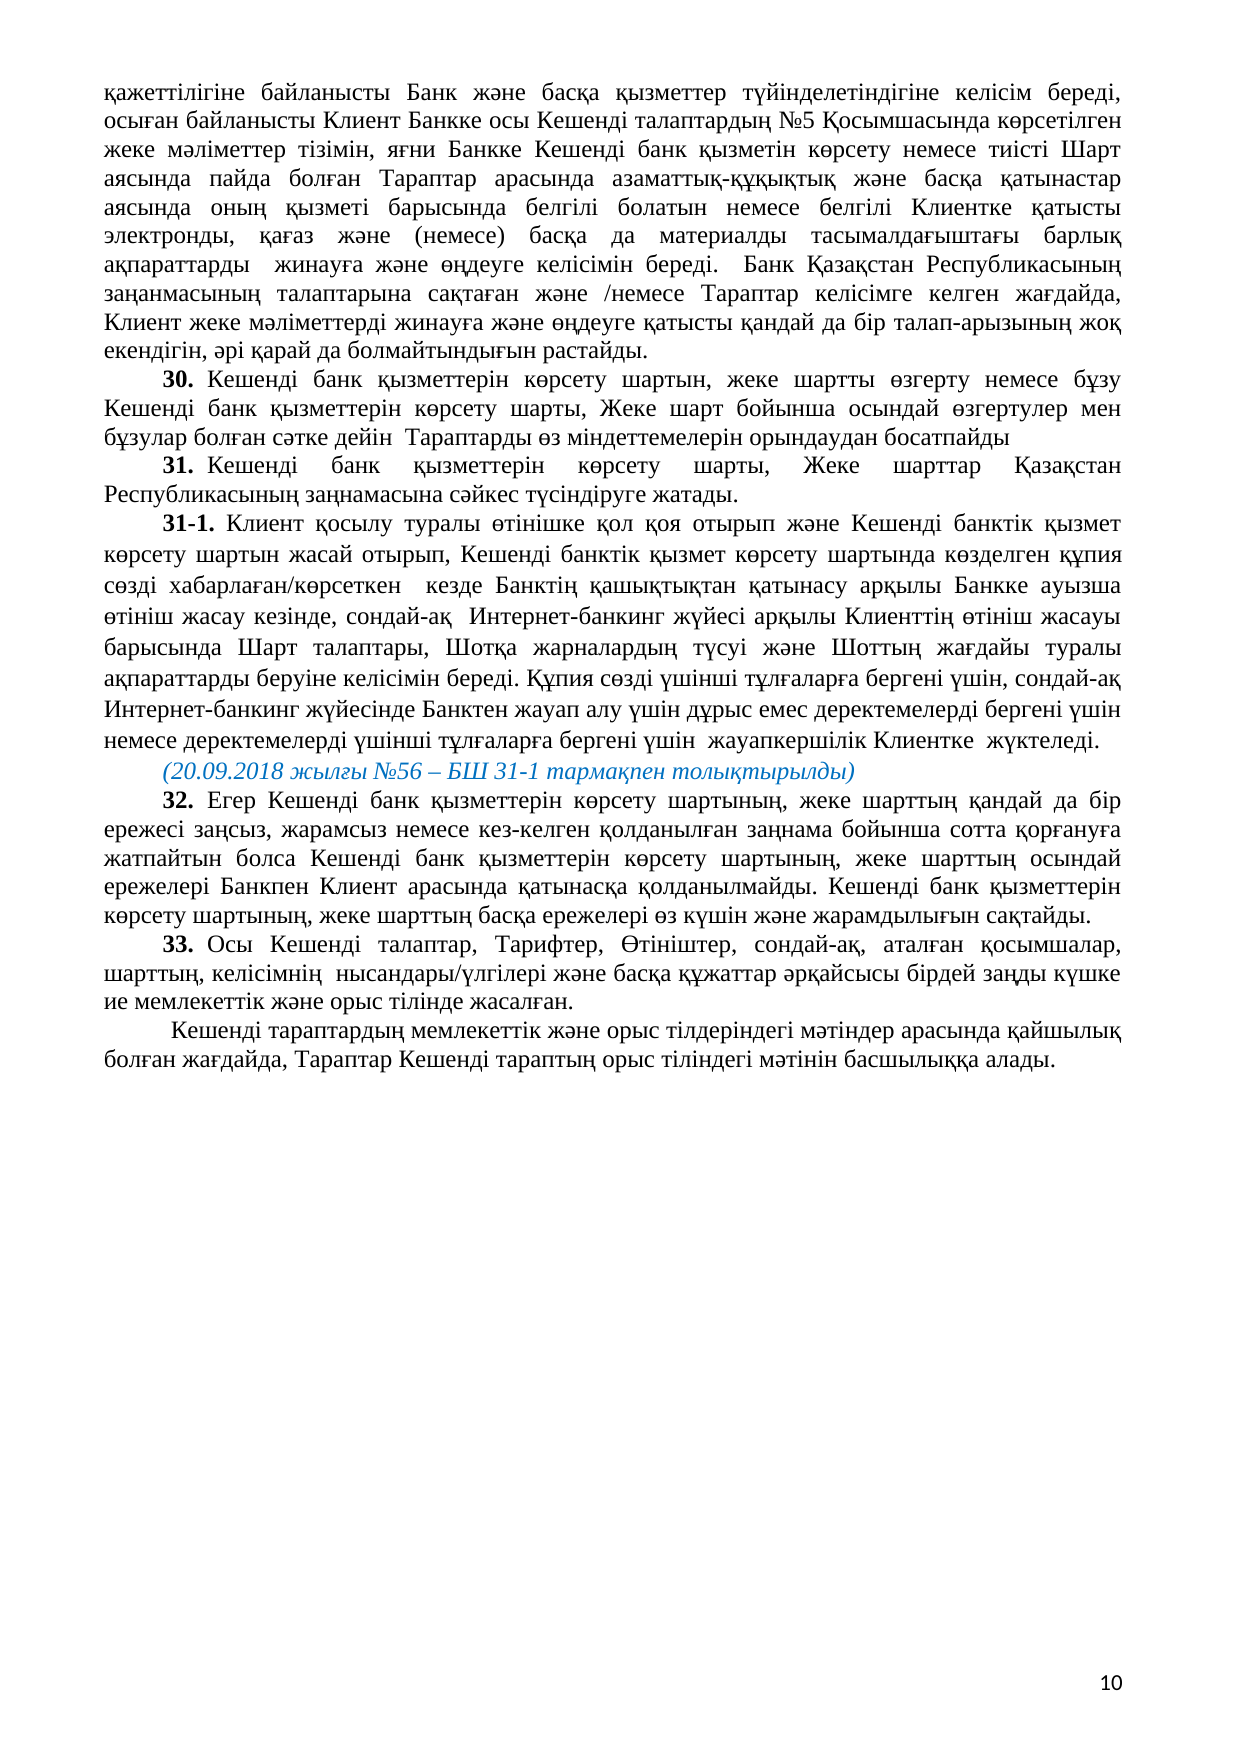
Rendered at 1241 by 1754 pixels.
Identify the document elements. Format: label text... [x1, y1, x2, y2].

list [103, 77, 1122, 364]
list Егер Кешенді банк қызметтерін көрсету шартының, жеке шарттың қандай да бір ережесі заңсыз, жарамсыз немесе кез-келген қолданылған заңнама бойынша сотта қорғануға жатпайтын болса Кешенді банк қызметтерін көрсету шартының, жеке шарттың осындай ережелері Банкпен Клиент арасында қатынасқа қолданылмайды. Кешенді банк қызметтерін көрсету шартының, жеке шарттың басқа ережелері өз күшін және жарамдылығын сақтайды. [103, 785, 1122, 929]
text (20.09.2018 жылғы №56 – БШ 31-1 тармақпен толықтырылды) [103, 756, 1122, 785]
text 31-1. Клиент қосылу туралы өтінішке қол қоя отырып және Кешенді банктік қызмет көрсету шартын жасай отырып, Кешенді банктік қызмет көрсету шартында көзделген құпия сөзді хабарлаған/көрсеткен кезде Банктің қашықтықтан қатынасу арқылы Банкке ауызша өтініш жасау кезінде, сондай-ақ Интернет-банкинг жүйесі арқылы Клиенттің өтініш жасауы барысында Шарт талаптары, Шотқа жарналардың түсуі және Шоттың жағдайы туралы ақпараттарды беруіне келісімін береді. Құпия сөзді үшінші тұлғаларға бергені үшін, сондай-ақ Интернет-банкинг жүйесінде Банктен жауап алу үшін дұрыс емес деректемелерді бергені үшін немесе деректемелерді үшінші тұлғаларға бергені үшін жауапкершілік Клиентке жүктеледі. [103, 508, 1122, 754]
list Кешенді банк қызметтерін көрсету шартын, жеке шартты өзгерту немесе бұзу Кешенді банк қызметтерін көрсету шарты, Жеке шарт бойынша осындай өзгертулер мен бұзулар болған сәтке дейін Тараптарды өз міндеттемелерін орындаудан босатпайды [103, 364, 1122, 451]
list Кешенді банк қызметтерін көрсету шарты, Жеке шарттар Қазақстан Республикасының заңнамасына сәйкес түсіндіруге жатады. [103, 451, 1122, 508]
list Кешенді тараптардың мемлекеттік және орыс тілдеріндегі мәтіндер арасында қайшылық болған жағдайда, Тараптар Кешенді тараптың орыс тіліндегі мәтінін басшылыққа алады. [103, 1015, 1122, 1073]
list Осы Кешенді талаптар, Тарифтер, Өтініштер, сондай-ақ, аталған қосымшалар, шарттың, келісімнің нысандары/үлгілері және басқа құжаттар әрқайсысы бірдей заңды күшке ие мемлекеттік және орыс тілінде жасалған. [103, 929, 1122, 1015]
